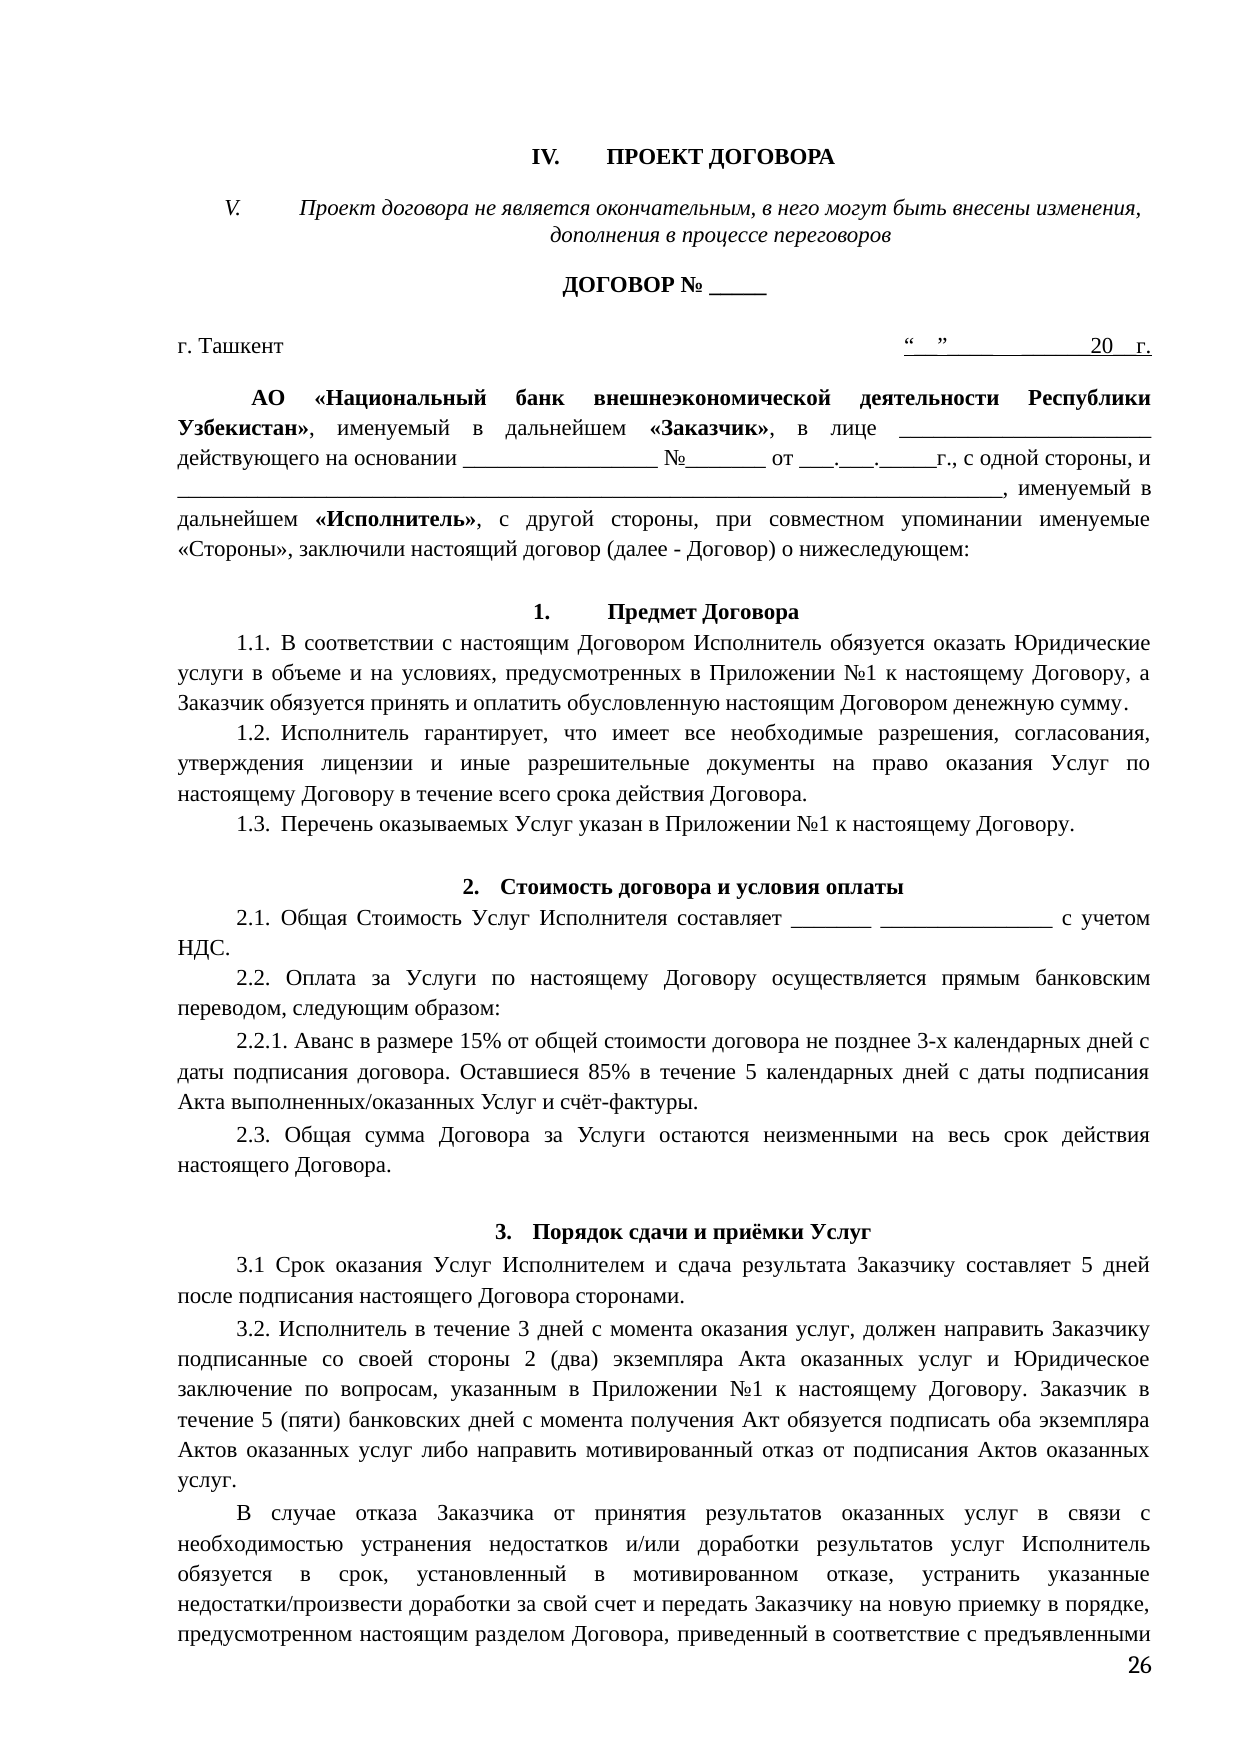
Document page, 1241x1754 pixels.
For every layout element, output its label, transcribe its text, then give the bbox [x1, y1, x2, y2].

text АО «Национальный банк внешнеэкономической деятельности Республики Узбекистан», именуемый в дальнейшем «Заказчик», в лице ______________________ действующего на основании _________________ №_______ от ___.___._____г., с одной стороны, и ________________________________________________________________________, именуемый в дальнейшем «Исполнитель», с другой стороны, при совместном упоминании именуемые «Стороны», заключили настоящий договор (далее - Договор) о нижеследующем: [177, 384, 1152, 561]
title ПРОЕКТ ДОГОВОРА [215, 143, 1152, 169]
text 2.2. Оплата за Услуги по настоящему Договору осуществляется прямым банковским переводом, следующим образом: [177, 964, 1152, 1021]
text 2.3. Общая сумма Договора за Услуги остаются неизменными на весь срок действия настоящего Договора. [177, 1121, 1152, 1178]
list Общая Стоимость Услуг Исполнителя составляет _______ _______________ с учетом НДС. [177, 903, 1152, 960]
list Предмет Договора [177, 598, 1152, 625]
list Перечень оказываемых Услуг указан в Приложении №1 к настоящему Договору. [177, 810, 1152, 836]
list Проект договора не является окончательным, в него могут быть внесены изменения, дополнения в процессе переговоров [215, 194, 1152, 247]
text 3.1 Срок оказания Услуг Исполнителем и сдача результата Заказчику составляет 5 дней после подписания настоящего Договора сторонами. [177, 1251, 1152, 1308]
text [177, 1499, 1152, 1647]
text 3.2. Исполнитель в течение 3 дней с момента оказания услуг, должен направить Заказчику подписанные со своей стороны 2 (два) экземпляра Акта оказанных услуг и Юридическое заключение по вопросам, указанным в Приложении №1 к настоящему Договору. Заказчик в течение 5 (пяти) банковских дней с момента получения Акт обязуется подписать оба экземпляра Актов оказанных услуг либо направить мотивированный отказ от подписания Актов оказанных услуг. [177, 1315, 1152, 1492]
list В соответствии с настоящим Договором Исполнитель обязуется оказать Юридические услуги в объеме и на условиях, предусмотренных в Приложении №1 к настоящему Договору, а Заказчик обязуется принять и оплатить обусловленную настоящим Договором денежную сумму. [177, 628, 1152, 715]
list Стоимость договора и условия оплаты [215, 873, 1152, 900]
title ДОГОВОР № _____ [177, 272, 1152, 297]
text 2.2.1. Аванс в размере 15% от общей стоимости договора не позднее 3-х календарных дней с даты подписания договора. Оставшиеся 85% в течение 5 календарных дней с даты подписания Акта выполненных/оказанных Услуг и счёт-фактуры. [177, 1027, 1152, 1114]
list Исполнитель гарантирует, что имеет все необходимые разрешения, согласования, утверждения лицензии и иные разрешительные документы на право оказания Услуг по настоящему Договору в течение всего срока действия Договора. [177, 719, 1152, 806]
text г. Ташкент “__”____ ______20__г. [177, 334, 1152, 359]
list Порядок сдачи и приёмки Услуг [215, 1218, 1152, 1244]
